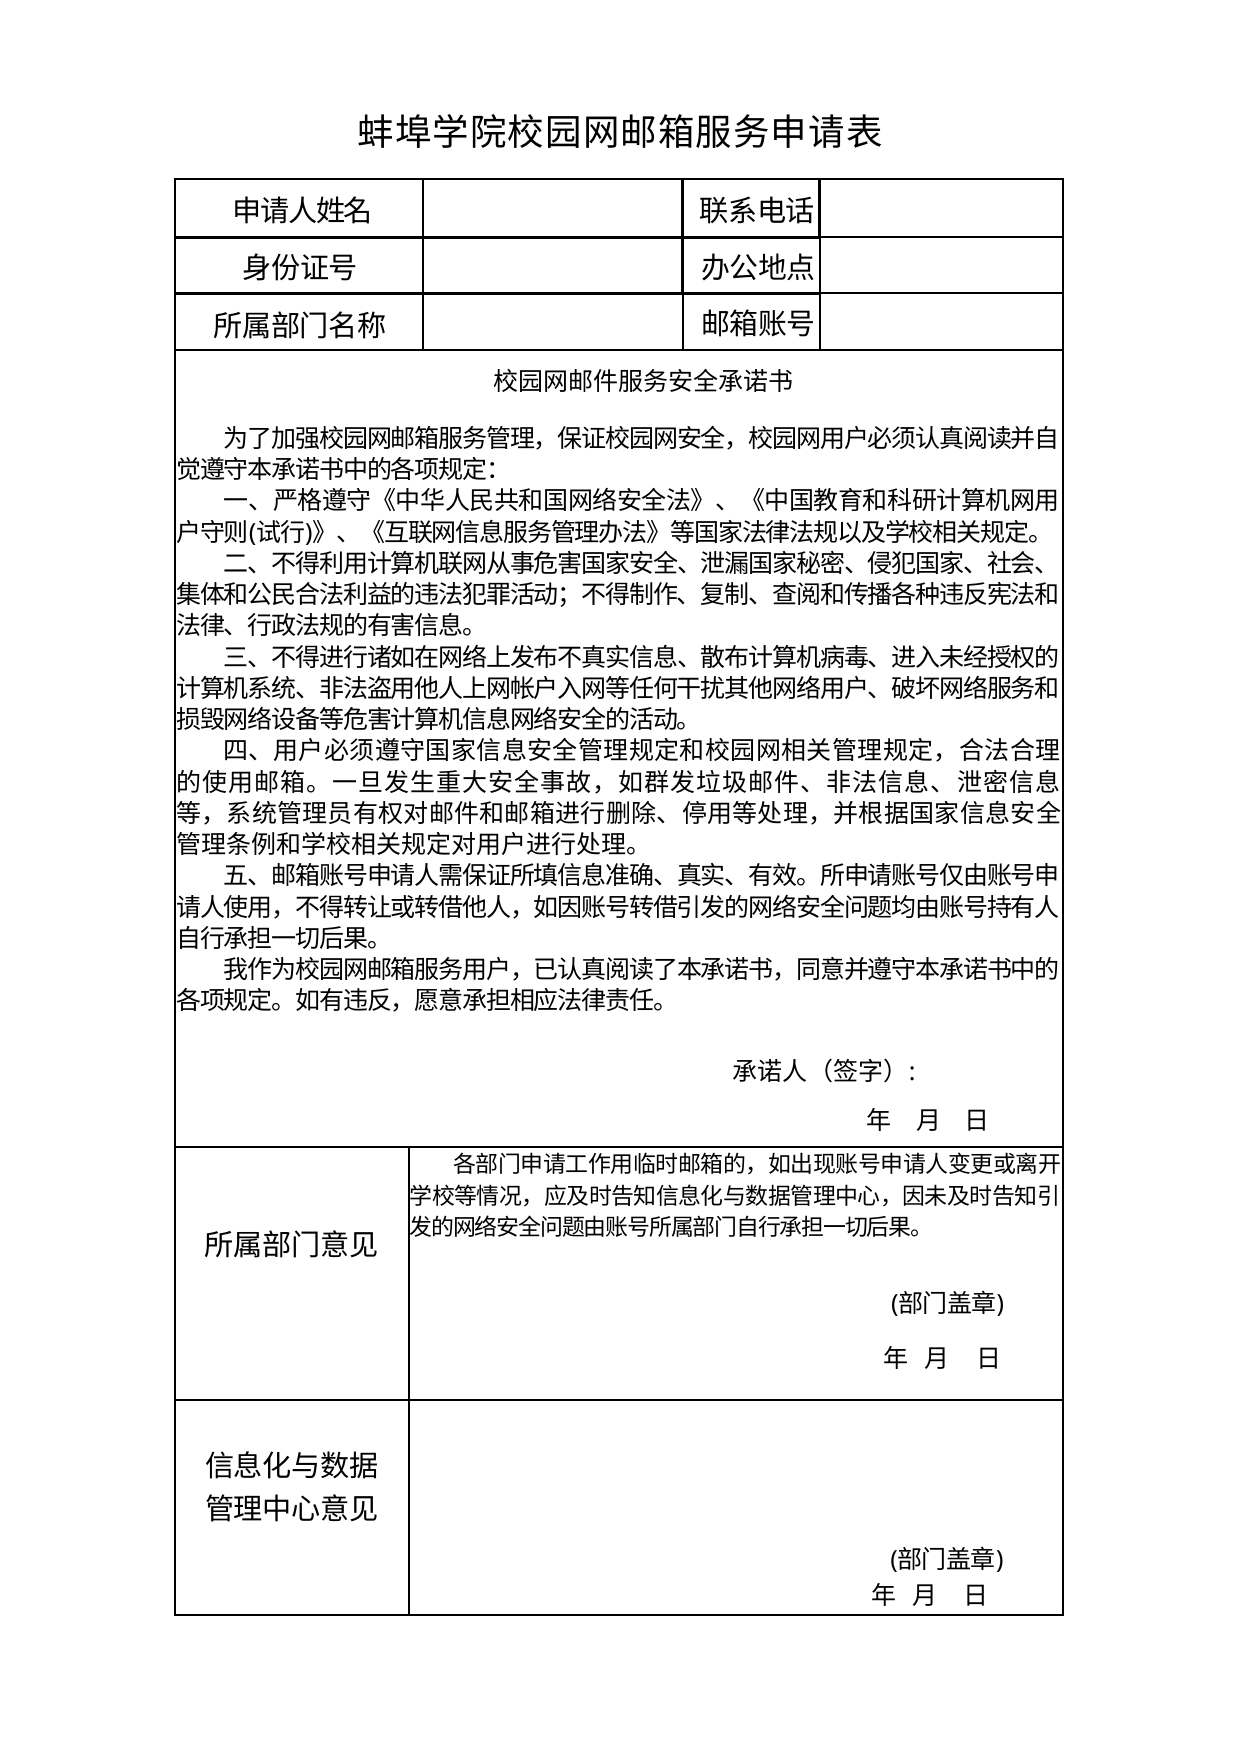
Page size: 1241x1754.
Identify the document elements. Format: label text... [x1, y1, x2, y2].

table_cell 办公地点 [684, 239, 819, 292]
table_cell [821, 294, 1062, 349]
table_cell 邮箱账号 [684, 295, 819, 349]
table_header 申请人姓名 [176, 180, 422, 236]
table_cell 身份证号 [176, 239, 422, 292]
table_header [821, 180, 1062, 236]
table_cell [821, 238, 1062, 292]
table_header 联系电话 [684, 180, 818, 236]
table_cell 校园网邮件服务安全承诺书 为了加强校园网邮箱服务管理，保证校园网安全，校园网用户必须认真阅读并自觉遵守本承诺书中的各项规定： 一、严格遵守《中华人民共和国网络安全法》、《中国教育和科研计算机网用 户守则(试行)》、《互联网信息服务管理办法》等国家法律法规以及学校相关规定。 二、不得利用计算机联网从事危害国家安全、泄漏国家秘密、侵犯国家、社会、集体和公民合法利益的违法犯罪活动；不得制作、复制、查阅和传播各种违反宪法和法律、行政法规的有害信息。 三、不得进行诸如在网络上发布不真实信息、散布计算机病毒、进入未经授权的计算机系统、非法盗用他人上网帐户入网等任何干扰其他网络用户、破坏网络服务和损毁网络设备等危害计算机信息网络安全的活动。 四、用户必须遵守国家信息安全管理规定和校园网相关管理规定，合法合理的使用邮箱。一旦发生重大安全事故，如群发垃圾邮件、非法信息、泄密信息等，系统管理员有权对邮件和邮箱进行删除、停用等处理，并根据国家信息安全管理条例和学校相关规定对用户进行处理。 五、邮箱账号申请人需保证所填信息准确、真实、有效。所申请账号仅由账号申请人使用，不得转让或转借他人，如因账号转借引发的网络安全问题均由账号持有人自行承担一切后果。 我作为校园网邮箱服务用户，已认真阅读了本承诺书，同意并遵守本承诺书中的各项规定。如有违反，愿意承担相应法律责任。 承诺人（签字）: 年 月 日 [176, 351, 1062, 1146]
table_cell (部门盖章) 年 月 日 [410, 1401, 1062, 1614]
table_cell 各部门申请工作用临时邮箱的，如出现账号申请人变更或离开学校等情况，应及时告知信息化与数据管理中心，因未及时告知引发的网络安全问题由账号所属部门自行承担一切后果。 (部门盖章) 年 月 日 [410, 1148, 1062, 1399]
text 蚌埠学院校园网邮箱服务申请表 [175, 116, 1066, 153]
table_cell 所属部门名称 [176, 295, 422, 349]
table_cell [424, 295, 682, 349]
table_header [424, 180, 681, 236]
table_cell 信息化与数据 管理中心意见 [176, 1401, 408, 1614]
table_cell 所属部门意见 [176, 1148, 408, 1399]
table_cell [424, 239, 681, 292]
